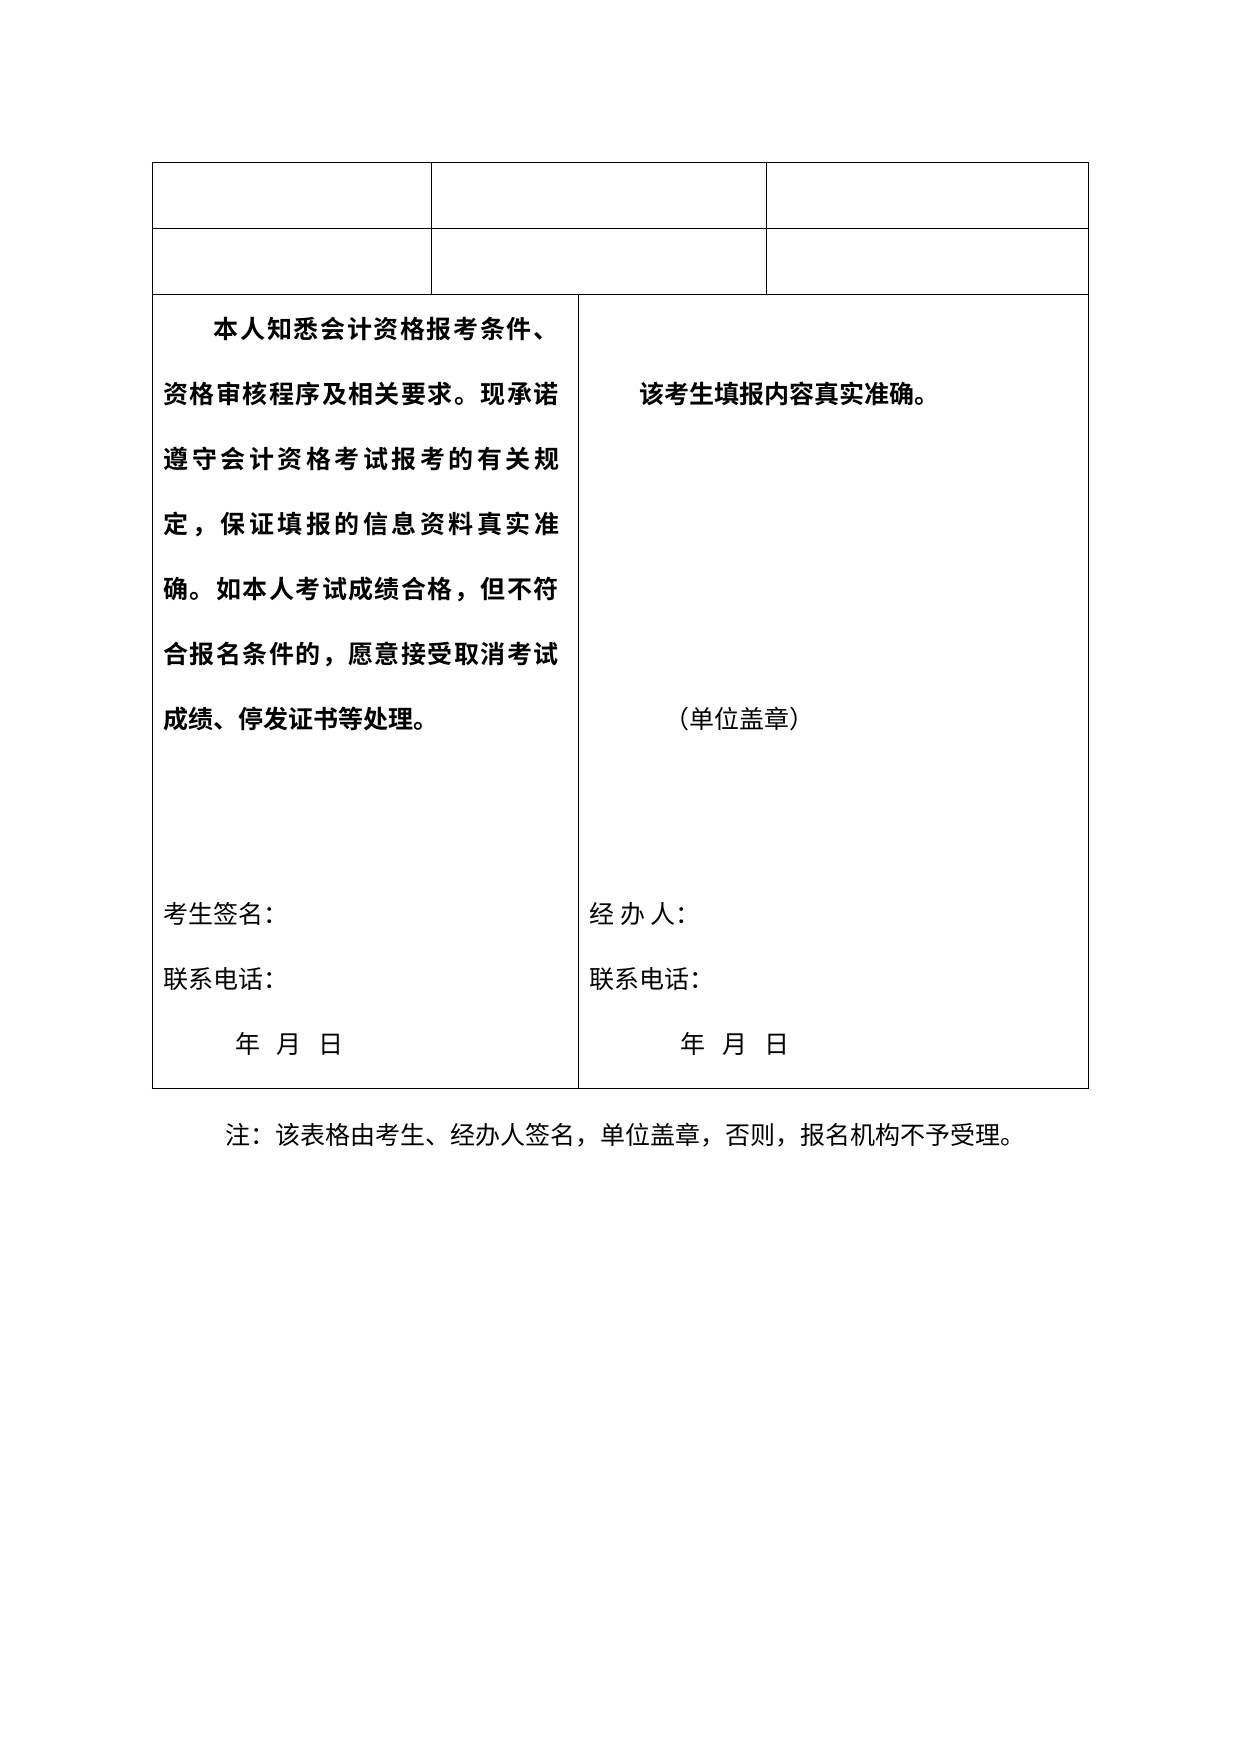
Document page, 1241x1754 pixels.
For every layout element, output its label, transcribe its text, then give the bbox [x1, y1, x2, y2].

table_cell [432, 229, 766, 294]
table_cell [153, 163, 431, 228]
table_cell [432, 163, 766, 228]
table_cell [767, 163, 1088, 228]
table_cell 本人知悉会计资格报考条件、资格审核程序及相关要求。现承诺遵守会计资格考试报考的有关规定，保证填报的信息资料真实准确。如本人考试成绩合格，但不符合报名条件的，愿意接受取消考试成绩、停发证书等处理。 考生签名： 联系电话： 年 月 日 [153, 295, 578, 1088]
table_cell 该考生填报内容真实准确。 （单位盖章） 经 办 人： 联系电话： 年 月 日 [579, 295, 1088, 1088]
text 注：该表格由考生、经办人签名，单位盖章，否则，报名机构不予受理。 [187, 1101, 1053, 1166]
table_cell [153, 229, 431, 294]
table_cell [767, 229, 1088, 294]
